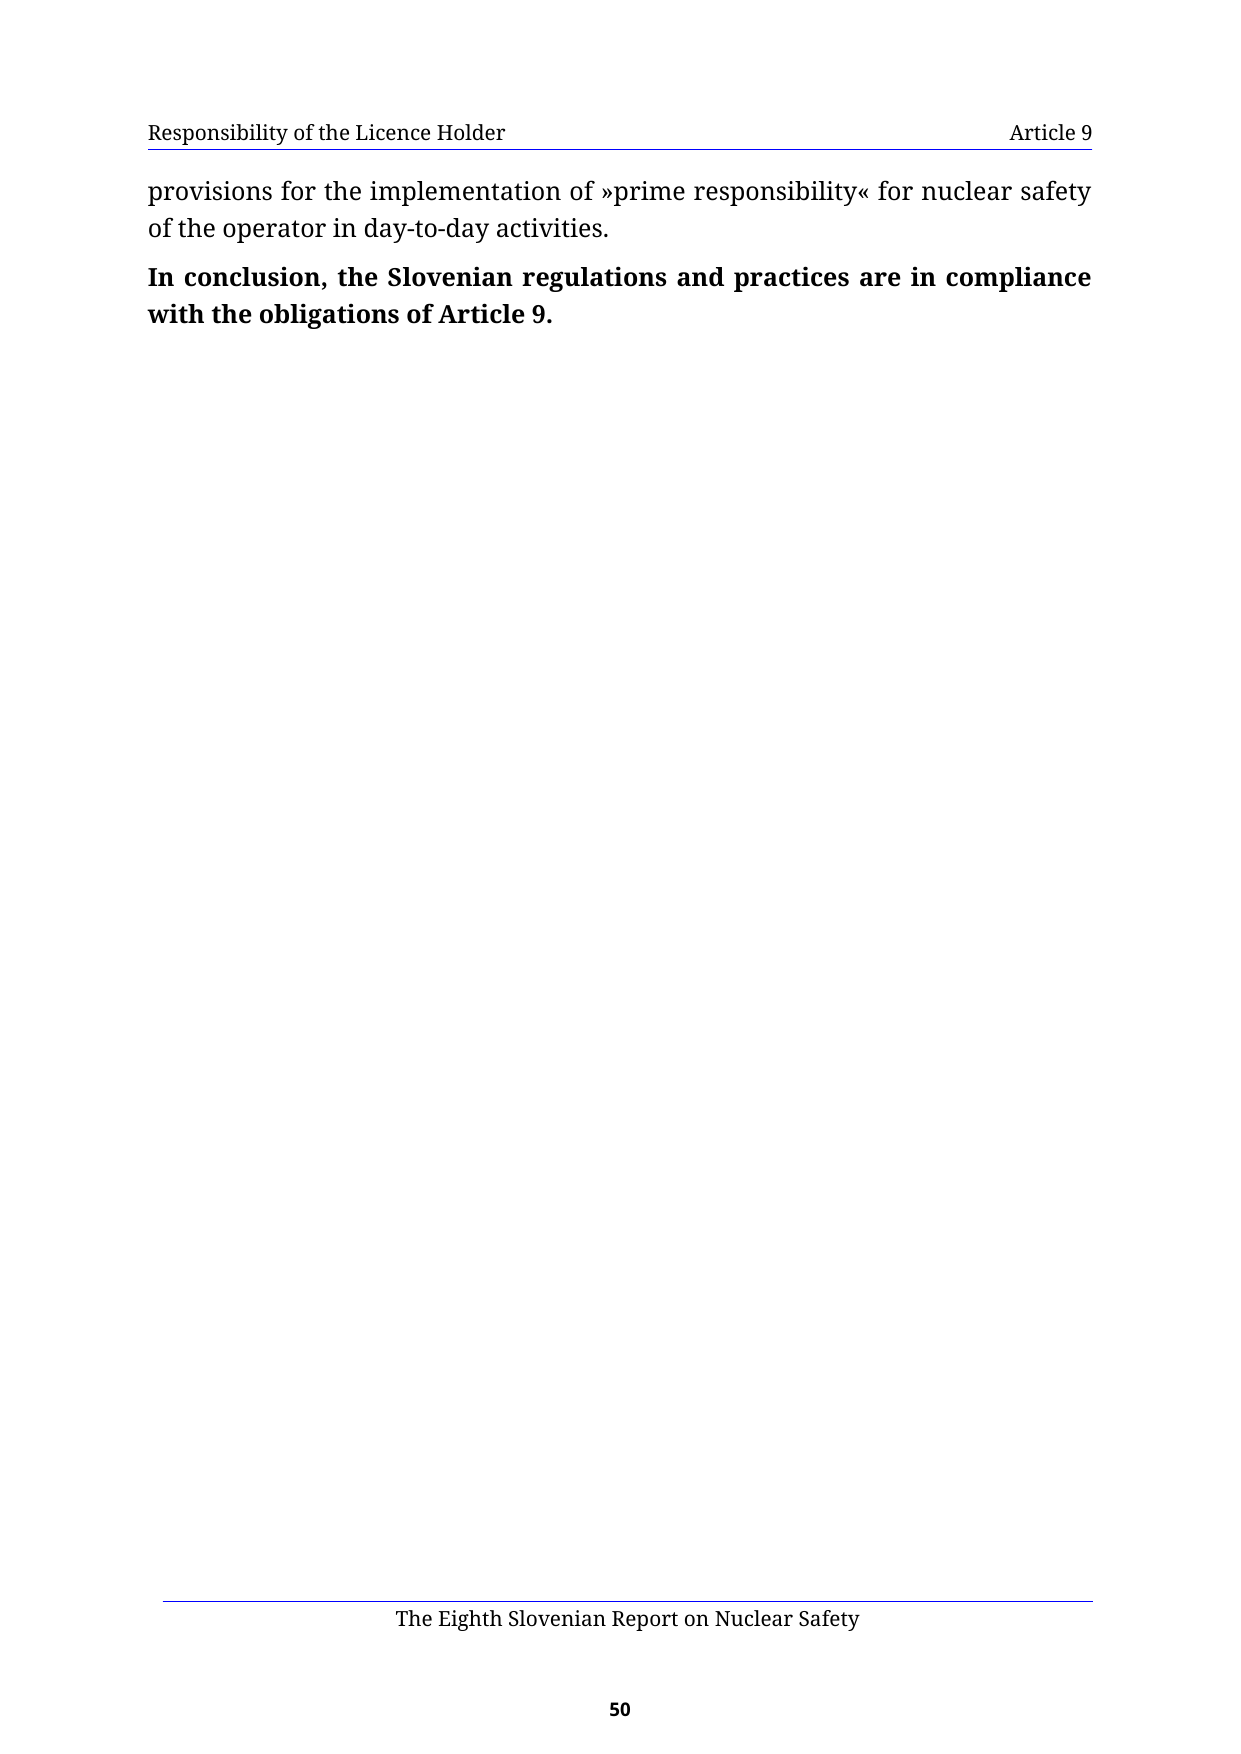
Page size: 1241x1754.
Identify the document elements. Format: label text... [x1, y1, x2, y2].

text In conclusion, the Slovenian regulations and practices are in compliance with the obligations of Article 9. [148, 260, 1092, 331]
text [148, 174, 1092, 245]
